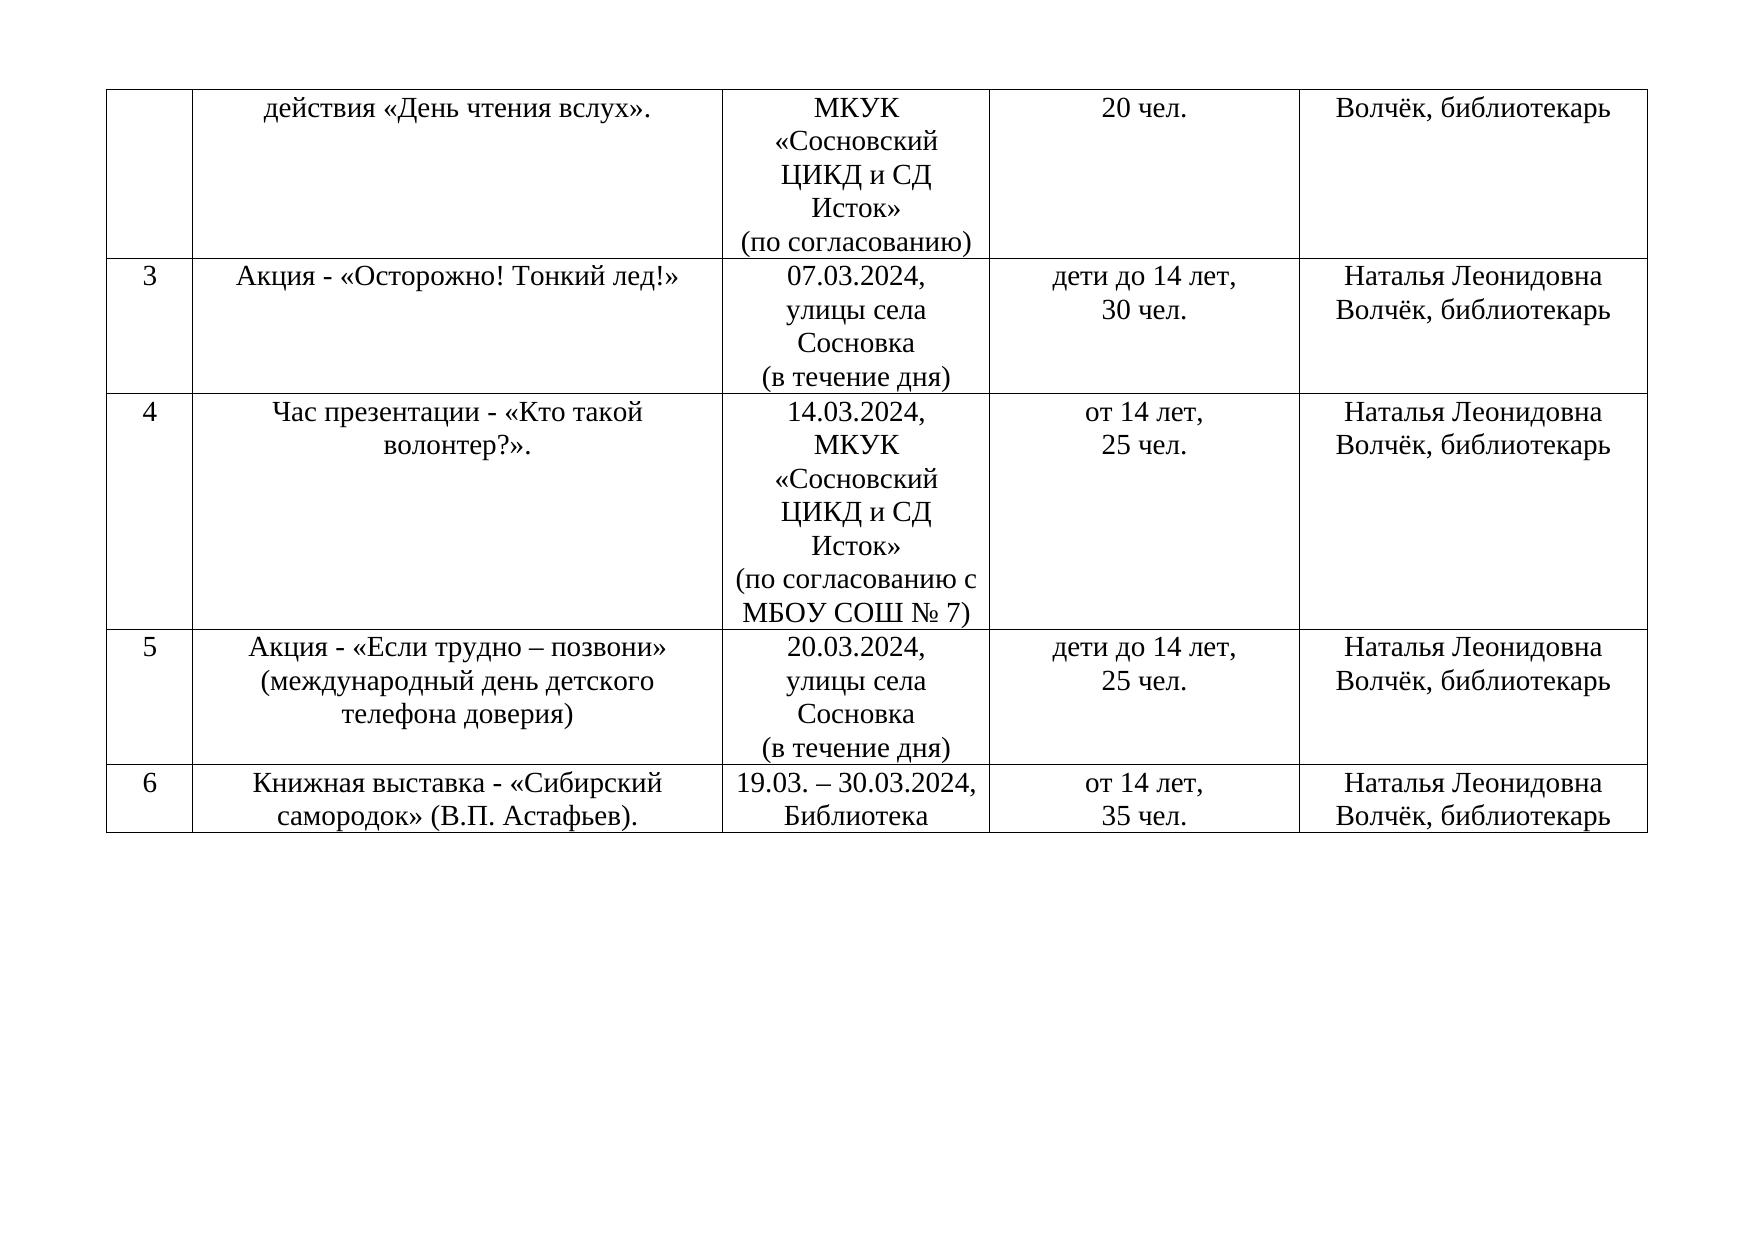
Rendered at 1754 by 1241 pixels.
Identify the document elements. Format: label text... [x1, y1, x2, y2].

table_cell 07.03.2024, улицы села Сосновка (в течение дня) [723, 259, 989, 393]
table_cell Наталья Леонидовна Волчёк, библиотекарь [1300, 259, 1647, 393]
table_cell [193, 90, 722, 257]
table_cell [1300, 90, 1647, 257]
table_cell 14.03.2024, МКУК «Сосновский ЦИКД и СД Исток» (по согласованию с МБОУ СОШ № 7) [723, 394, 989, 628]
table_cell от 14 лет, 25 чел. [990, 394, 1299, 628]
table_cell дети до 14 лет, 30 чел. [990, 259, 1299, 393]
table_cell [723, 90, 989, 257]
table_cell 6 [107, 765, 192, 832]
table_cell 5 [107, 630, 192, 764]
table_cell Час презентации - «Кто такой волонтер?». [193, 394, 722, 628]
table_cell Акция - «Если трудно – позвони» (международный день детского телефона доверия) [193, 630, 722, 764]
table_cell Наталья Леонидовна Волчёк, библиотекарь [1300, 394, 1647, 628]
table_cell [990, 90, 1299, 257]
table_cell 20.03.2024, улицы села Сосновка (в течение дня) [723, 630, 989, 764]
table_cell 19.03. – 30.03.2024, Библиотека [723, 765, 989, 832]
table_cell Наталья Леонидовна Волчёк, библиотекарь [1300, 765, 1647, 832]
table_cell от 14 лет, 35 чел. [990, 765, 1299, 832]
table_cell 4 [107, 394, 192, 628]
table_cell дети до 14 лет, 25 чел. [990, 630, 1299, 764]
table_cell Наталья Леонидовна Волчёк, библиотекарь [1300, 630, 1647, 764]
table_cell Книжная выставка - «Сибирский самородок» (В.П. Астафьев). [193, 765, 722, 832]
table_cell 2 [107, 90, 192, 257]
table_cell Акция - «Осторожно! Тонкий лед!» [193, 259, 722, 393]
table_cell 3 [107, 259, 192, 393]
